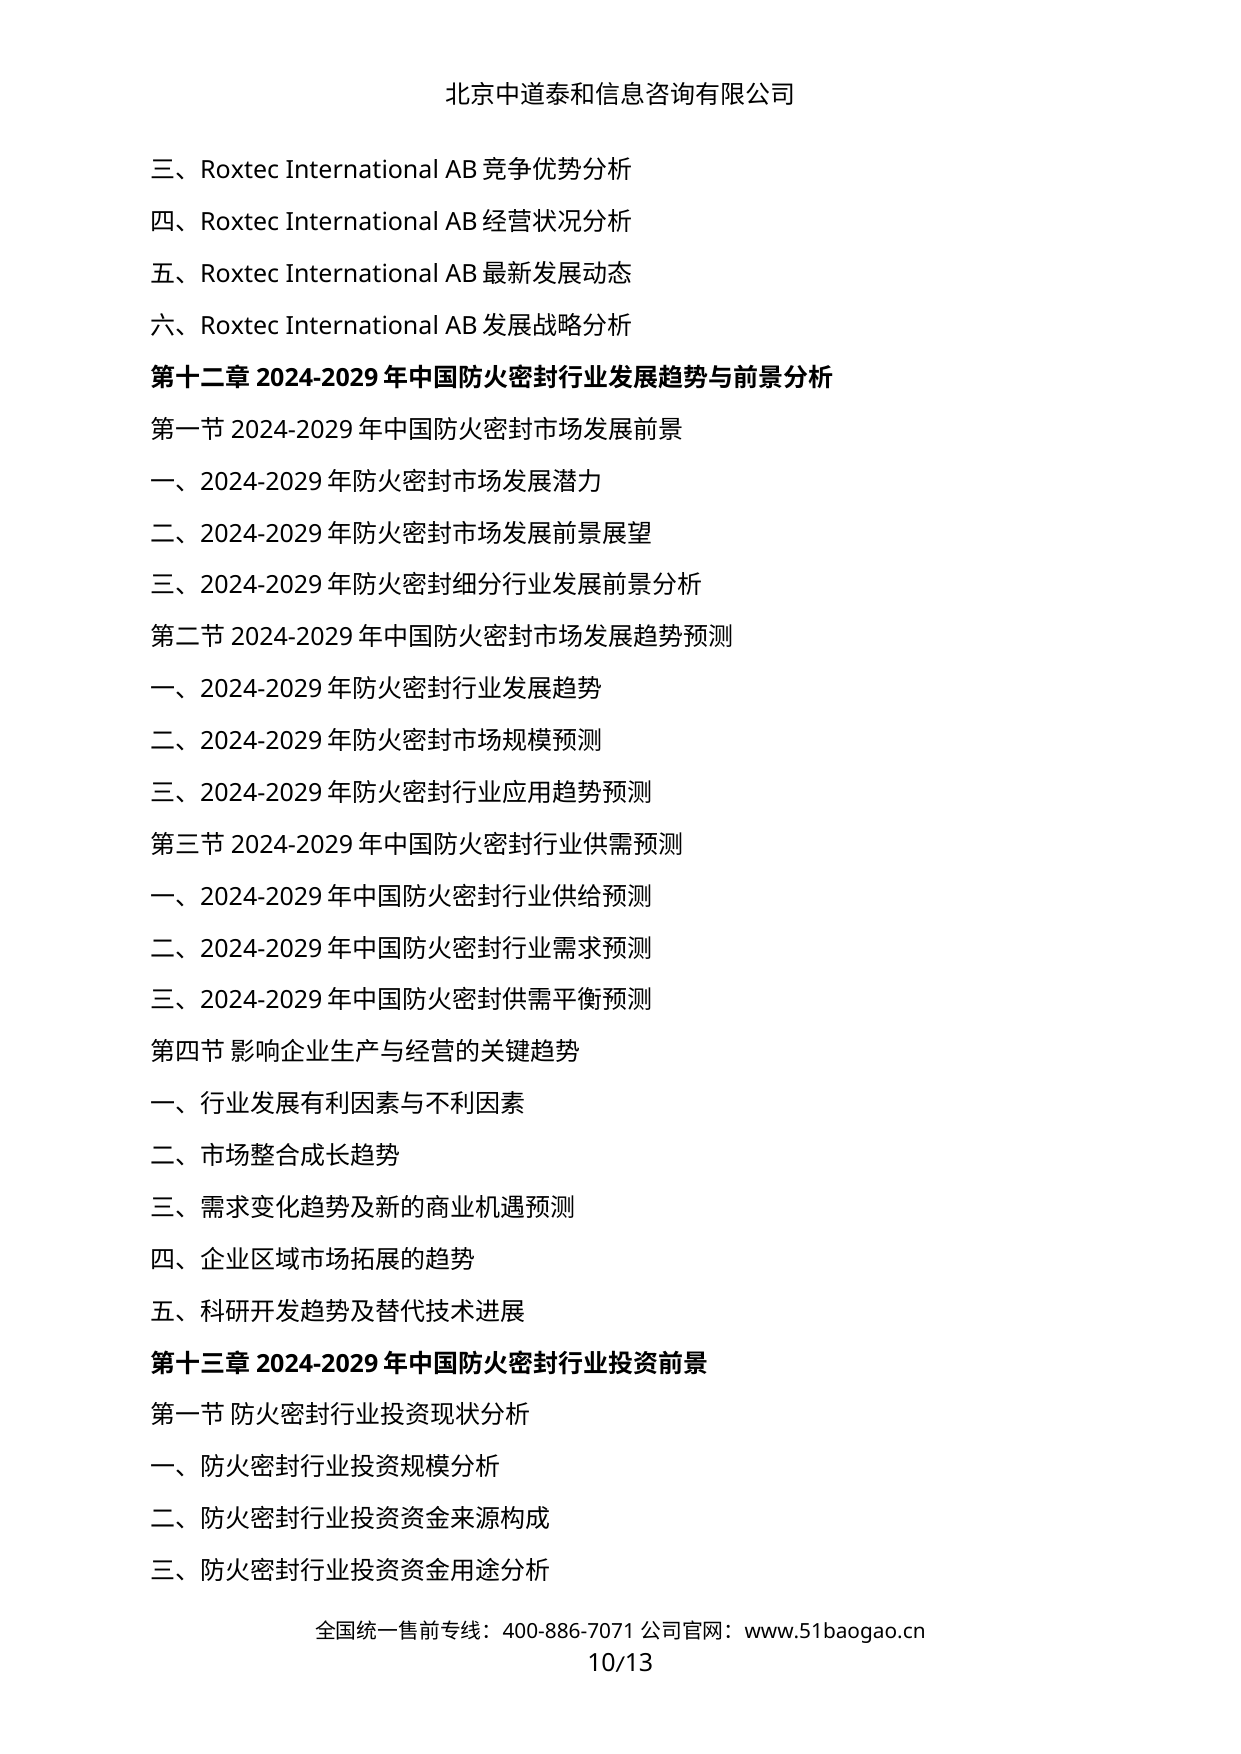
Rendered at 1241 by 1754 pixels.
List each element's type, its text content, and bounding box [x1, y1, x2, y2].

text 一、2024-2029年防火密封行业发展趋势 [150, 669, 1090, 705]
text 第一节 2024-2029年中国防火密封市场发展前景 [150, 409, 1090, 446]
text 三、2024-2029年防火密封细分行业发展前景分析 [150, 565, 1090, 601]
text 三、2024-2029年中国防火密封供需平衡预测 [150, 980, 1090, 1016]
text 二、2024-2029年防火密封市场发展前景展望 [150, 513, 1090, 549]
text 二、2024-2029年防火密封市场规模预测 [150, 721, 1090, 757]
text 五、Roxtec International AB最新发展动态 [150, 254, 1090, 290]
text 第三节 2024-2029年中国防火密封行业供需预测 [150, 824, 1090, 861]
text 三、2024-2029年防火密封行业应用趋势预测 [150, 772, 1090, 809]
text 六、Roxtec International AB发展战略分析 [150, 306, 1090, 342]
text 一、防火密封行业投资规模分析 [150, 1447, 1090, 1483]
text 三、Roxtec International AB竞争优势分析 [150, 150, 1090, 186]
text 四、企业区域市场拓展的趋势 [150, 1239, 1090, 1276]
text 一、行业发展有利因素与不利因素 [150, 1084, 1090, 1120]
text 二、防火密封行业投资资金来源构成 [150, 1499, 1090, 1535]
text 第四节 影响企业生产与经营的关键趋势 [150, 1032, 1090, 1068]
text 第一节 防火密封行业投资现状分析 [150, 1395, 1090, 1431]
text 二、2024-2029年中国防火密封行业需求预测 [150, 928, 1090, 964]
text 一、2024-2029年防火密封市场发展潜力 [150, 461, 1090, 497]
text 二、市场整合成长趋势 [150, 1136, 1090, 1172]
text 一、2024-2029年中国防火密封行业供给预测 [150, 876, 1090, 912]
text 第二节 2024-2029年中国防火密封市场发展趋势预测 [150, 617, 1090, 653]
text 五、科研开发趋势及替代技术进展 [150, 1291, 1090, 1327]
text 三、防火密封行业投资资金用途分析 [150, 1551, 1090, 1587]
text 三、需求变化趋势及新的商业机遇预测 [150, 1187, 1090, 1224]
text 四、Roxtec International AB经营状况分析 [150, 202, 1090, 238]
text 第十三章 2024-2029年中国防火密封行业投资前景 [150, 1343, 1090, 1379]
text 第十二章 2024-2029年中国防火密封行业发展趋势与前景分析 [150, 357, 1090, 394]
